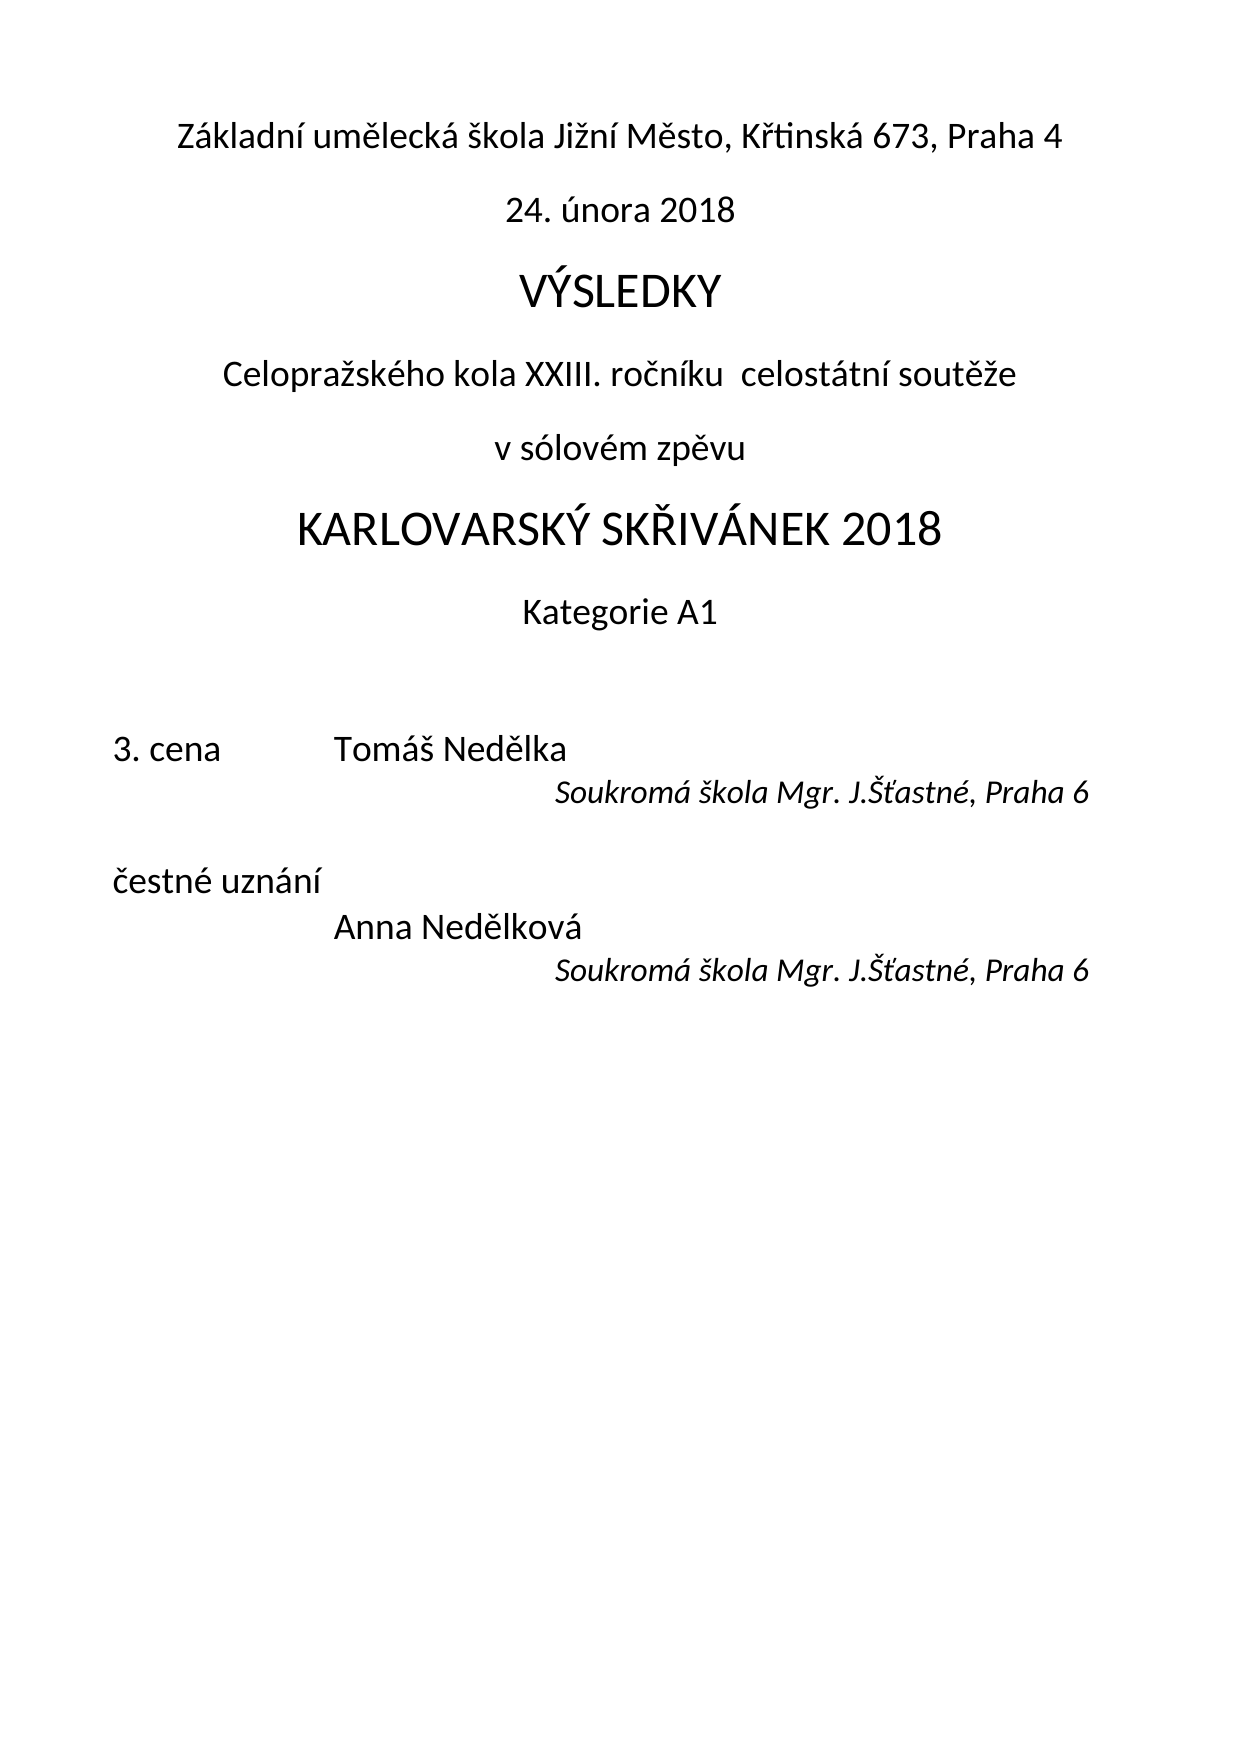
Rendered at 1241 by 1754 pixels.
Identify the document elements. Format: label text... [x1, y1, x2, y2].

text Celopražského kola XXIII. ročníku celostátní soutěže [112, 350, 1128, 396]
text 3. cena Tomáš Nedělka [112, 725, 1128, 771]
text Soukromá škola Mgr. J.Šťastné, Praha 6 [481, 949, 1128, 990]
text VÝSLEDKY [112, 259, 1128, 320]
text čestné uznání [112, 857, 1128, 903]
text Soukromá škola Mgr. J.Šťastné, Praha 6 [481, 771, 1128, 812]
text Kategorie A1 [112, 588, 1128, 634]
text Základní umělecká škola Jižní Město, Křtinská 673, Praha 4 [112, 112, 1128, 158]
text v sólovém zpěvu [112, 424, 1128, 469]
text Anna Nedělková [260, 903, 1128, 949]
text KARLOVARSKÝ SKŘIVÁNEK 2018 [112, 497, 1128, 558]
text 24. února 2018 [112, 186, 1128, 232]
